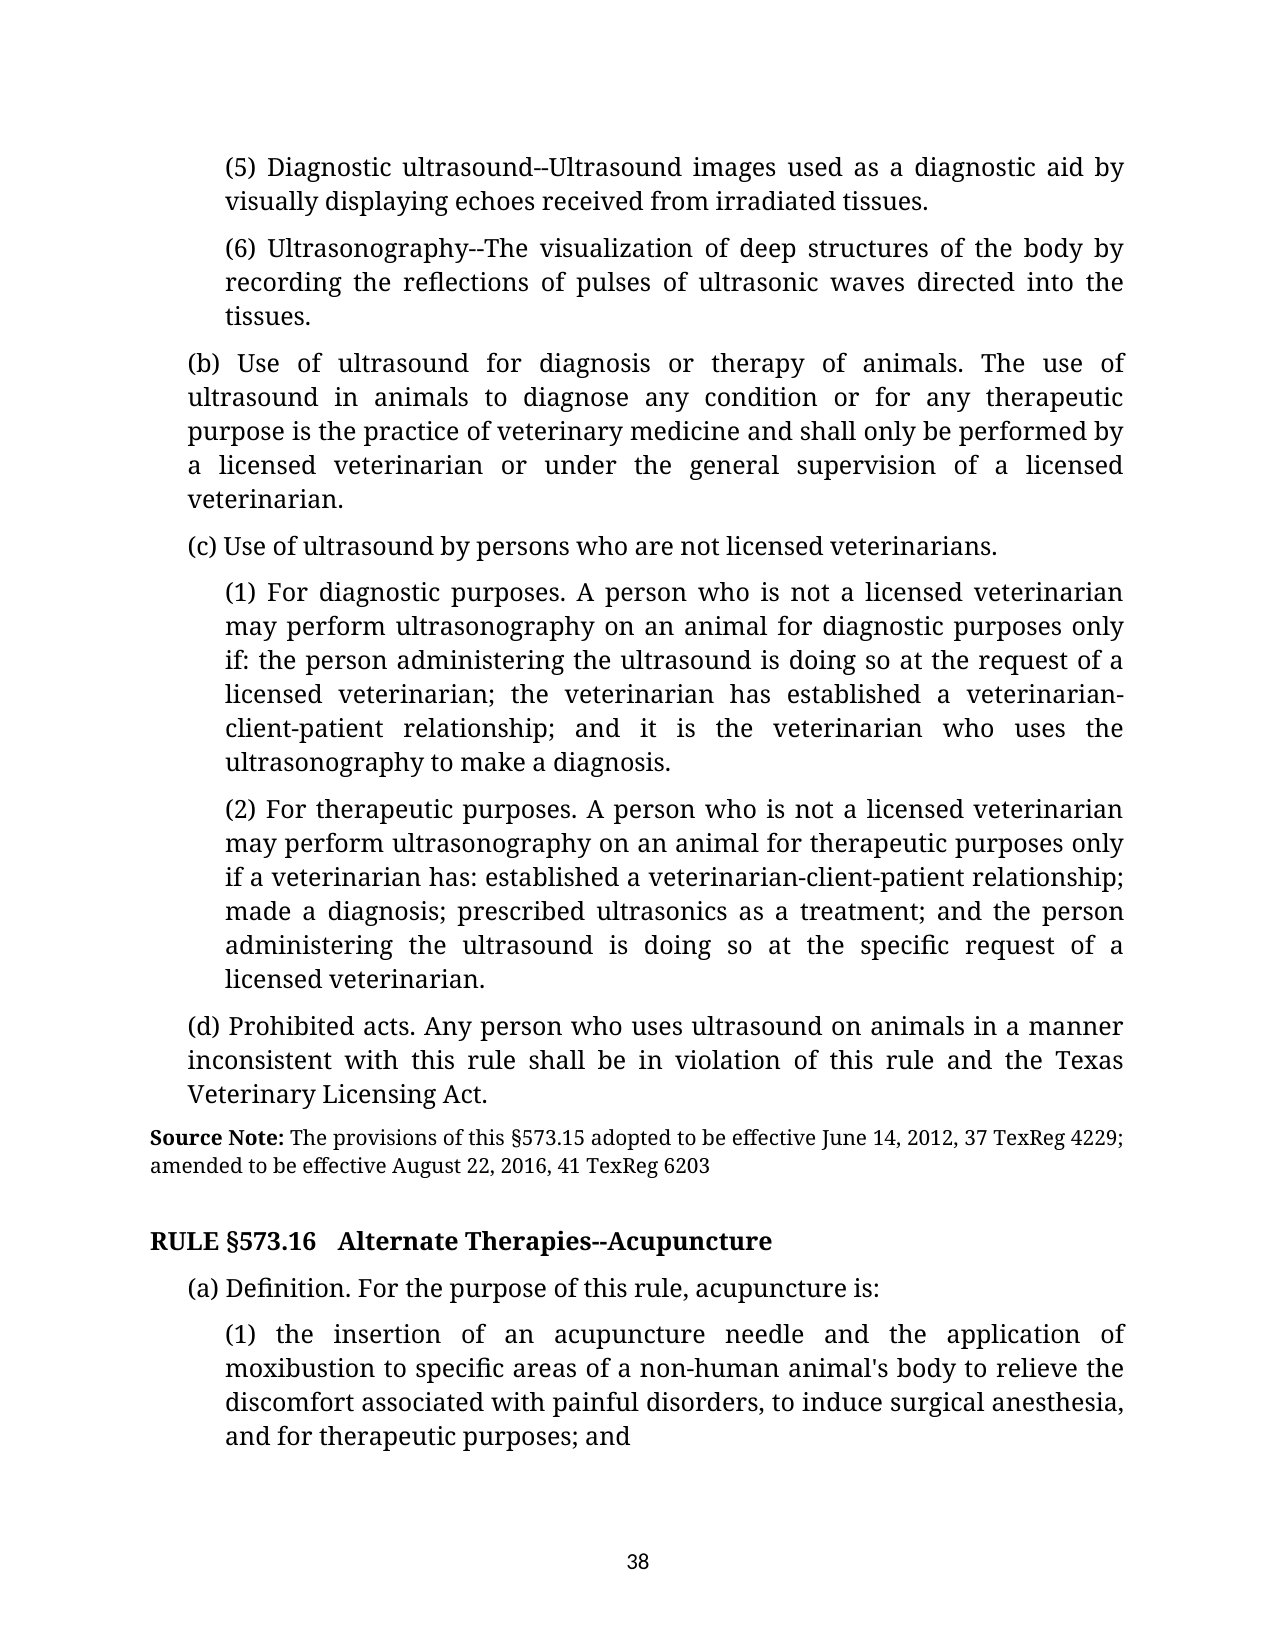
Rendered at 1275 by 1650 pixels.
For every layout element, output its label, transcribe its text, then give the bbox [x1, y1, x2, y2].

text (6) Ultrasonography--The visualization of deep structures of the body by recording the reflections of pulses of ultrasonic waves directed into the tissues. [225, 231, 1125, 333]
text (a) Definition. For the purpose of this rule, acupuncture is: [187, 1270, 1125, 1304]
text RULE §573.16 Alternate Therapies--Acupuncture [150, 1224, 1125, 1258]
text (5) Diagnostic ultrasound--Ultrasound images used as a diagnostic aid by visually displaying echoes received from irradiated tissues. [225, 150, 1125, 218]
text (b) Use of ultrasound for diagnosis or therapy of animals. The use of ultrasound in animals to diagnose any condition or for any therapeutic purpose is the practice of veterinary medicine and shall only be performed by a licensed veterinarian or under the general supervision of a licensed veterinarian. [187, 345, 1125, 516]
text (d) Prohibited acts. Any person who uses ultrasound on animals in a manner inconsistent with this rule shall be in violation of this rule and the Texas Veterinary Licensing Act. [187, 1008, 1125, 1111]
text Source Note: The provisions of this §573.15 adopted to be effective June 14, 2012, 37 TexReg 4229; amended to be effective August 22, 2016, 41 TexReg 6203 [150, 1123, 1125, 1180]
text (c) Use of ultrasound by persons who are not licensed veterinarians. [187, 528, 1125, 562]
text (2) For therapeutic purposes. A person who is not a licensed veterinarian may perform ultrasonography on an animal for therapeutic purposes only if a veterinarian has: established a veterinarian-client-patient relationship; made a diagnosis; prescribed ultrasonics as a treatment; and the person administering the ultrasound is doing so at the specific request of a licensed veterinarian. [225, 792, 1125, 996]
text (1) For diagnostic purposes. A person who is not a licensed veterinarian may perform ultrasonography on an animal for diagnostic purposes only if: the person administering the ultrasound is doing so at the request of a licensed veterinarian; the veterinarian has established a veterinarian-client-patient relationship; and it is the veterinarian who uses the ultrasonography to make a diagnosis. [225, 575, 1125, 779]
text (1) the insertion of an acupuncture needle and the application of moxibustion to specific areas of a non-human animal's body to relieve the discomfort associated with painful disorders, to induce surgical anesthesia, and for therapeutic purposes; and [225, 1317, 1125, 1453]
